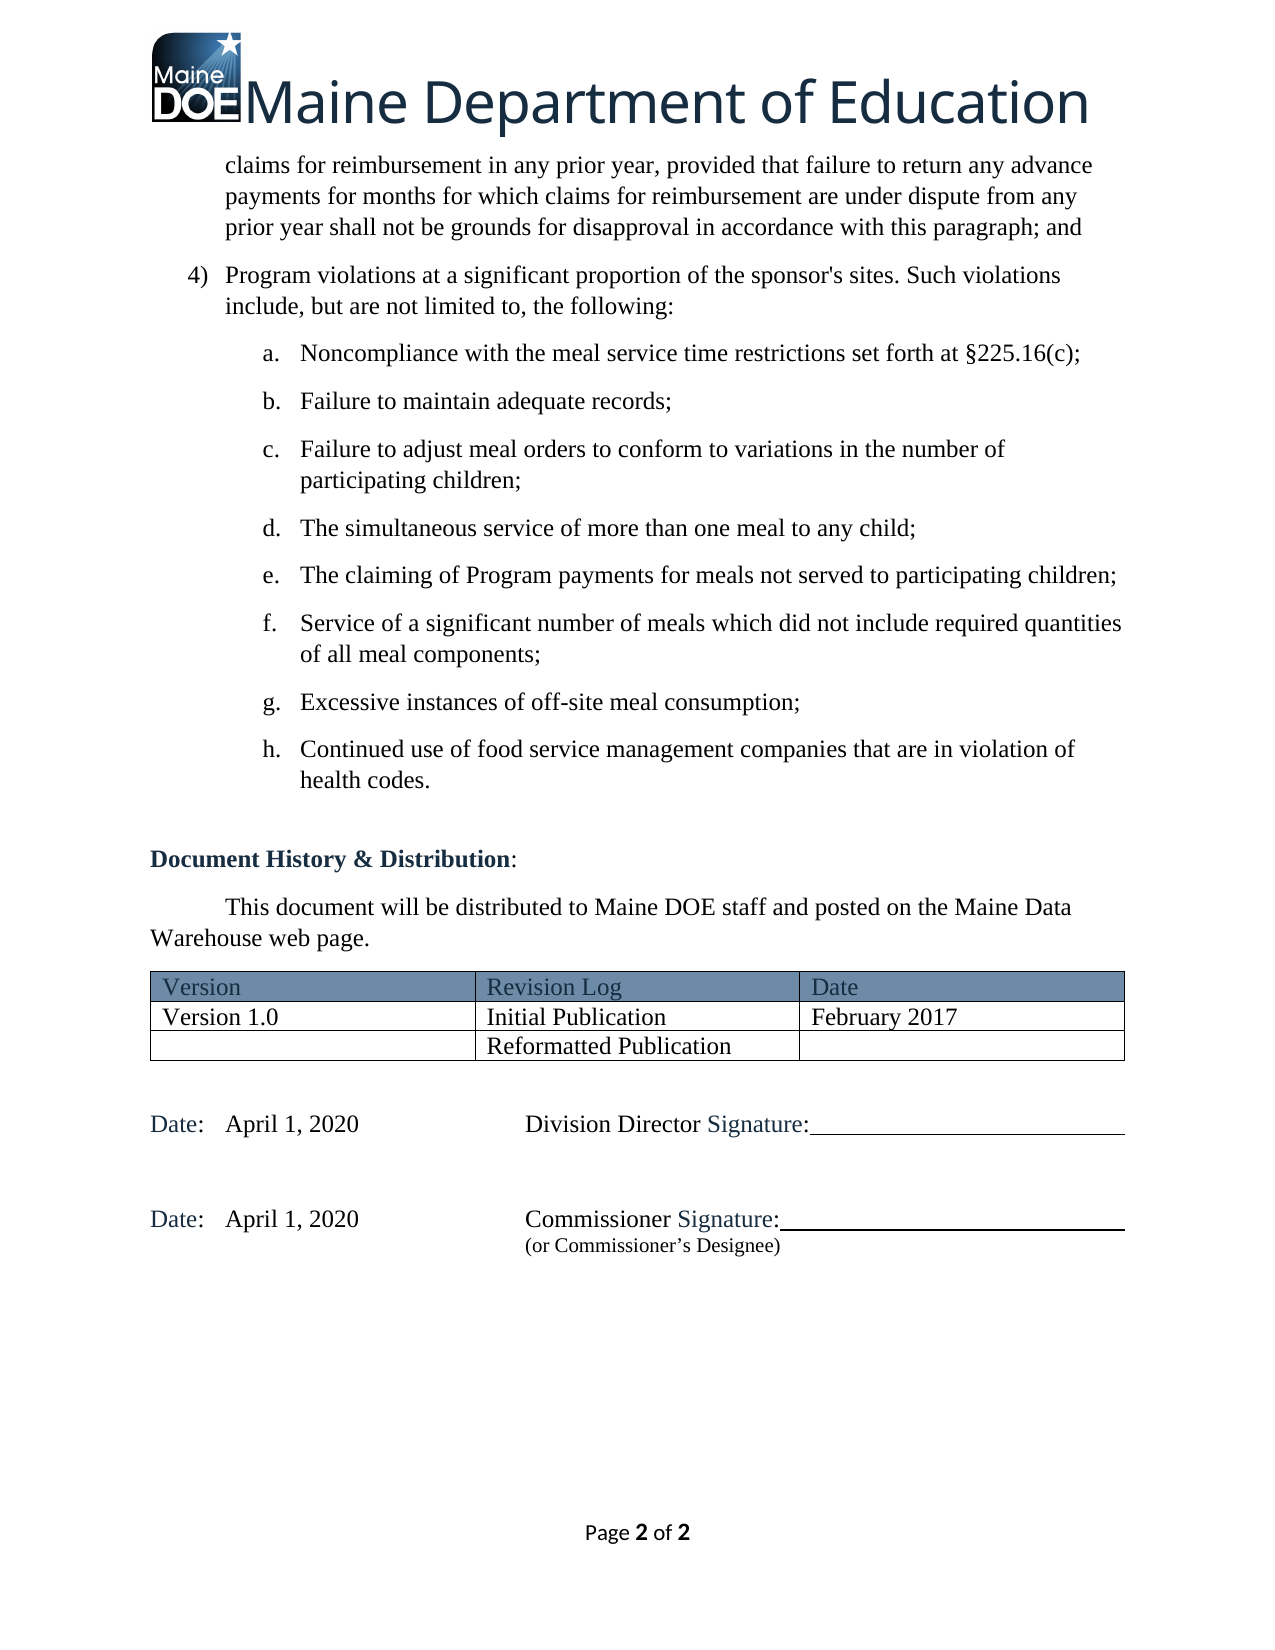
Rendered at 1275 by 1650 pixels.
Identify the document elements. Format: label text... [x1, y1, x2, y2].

list The claiming of Program payments for meals not served to participating children; [262, 560, 1125, 589]
table_header Version [151, 972, 475, 1001]
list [187, 150, 1125, 241]
text Date: April 1, 2020 Commissioner Signature: [150, 1204, 1125, 1233]
text (or Commissioner’s Designee) [150, 1233, 1125, 1257]
text Document History & Distribution: [150, 844, 1125, 873]
table_cell Version 1.0 [151, 1002, 475, 1030]
table_header Date [800, 972, 1124, 1001]
text This document will be distributed to Maine DOE staff and posted on the Maine Data Warehouse web page. [150, 892, 1125, 952]
list Program violations at a significant proportion of the sponsor's sites. Such violations include, but are not limited to, the following: [187, 260, 1125, 319]
list Failure to maintain adequate records; [262, 386, 1125, 415]
list Failure to adjust meal orders to conform to variations in the number of participating children; [262, 434, 1125, 494]
table_cell February 2017 [800, 1002, 1124, 1030]
list Noncompliance with the meal service time restrictions set forth at §225.16(c); [262, 338, 1125, 367]
text Date: April 1, 2020 Division Director Signature: [150, 1109, 1125, 1138]
table_cell [800, 1031, 1124, 1060]
list Service of a significant number of meals which did not include required quantities of all meal components; [262, 608, 1125, 668]
table_header Revision Log [476, 972, 799, 1001]
list The simultaneous service of more than one meal to any child; [262, 513, 1125, 541]
table_cell [151, 1031, 475, 1060]
picture [150, 30, 244, 124]
table_cell Reformatted Publication [476, 1031, 799, 1060]
list Continued use of food service management companies that are in violation of health codes. [262, 734, 1125, 794]
list Excessive instances of off-site meal consumption; [262, 687, 1125, 716]
table_cell Initial Publication [476, 1002, 799, 1030]
